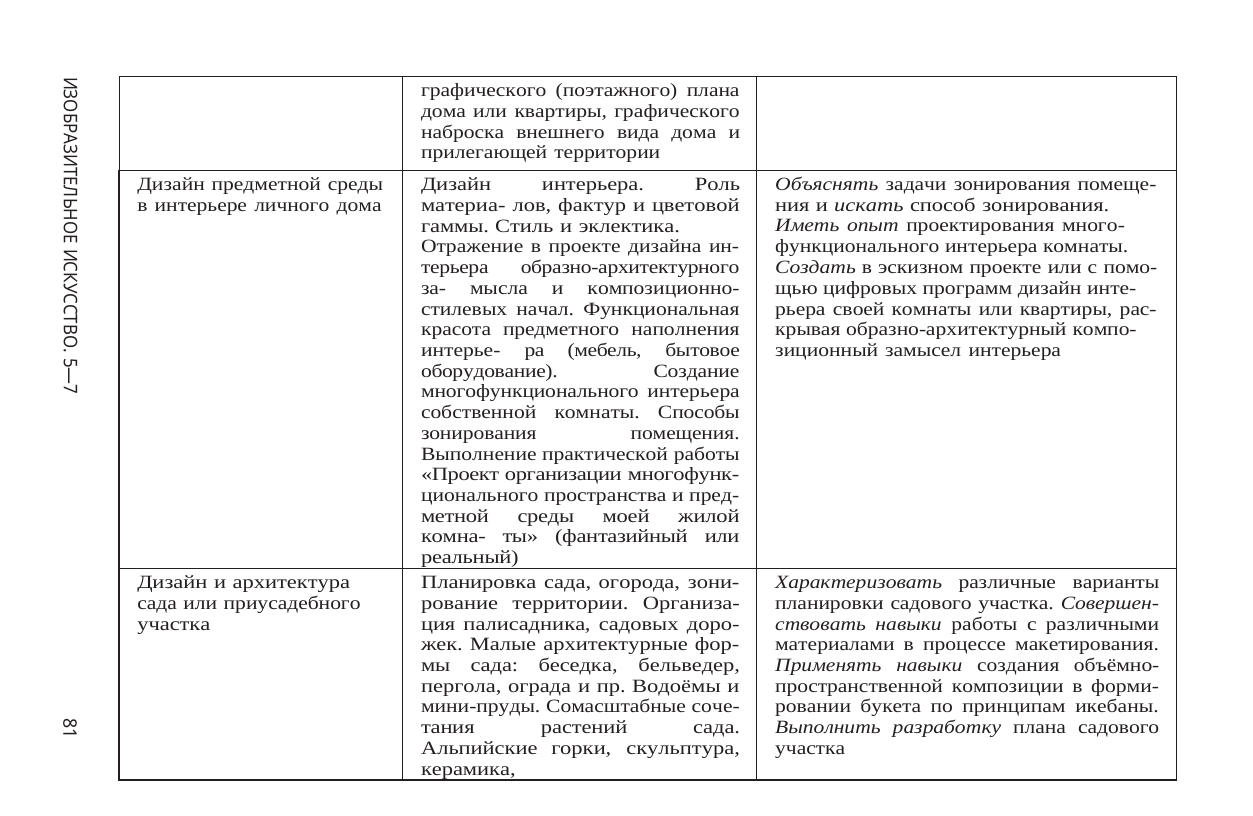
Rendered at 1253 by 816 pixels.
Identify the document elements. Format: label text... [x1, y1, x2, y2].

table_header [757, 77, 1176, 170]
table_header графического (поэтажного) плана дома или квартиры, графического наброска внешнего вида дома и прилегающей территории [403, 77, 756, 170]
table_header [120, 77, 402, 170]
table_cell Дизайн предметной среды в интерьере личного дома [120, 171, 402, 568]
table_cell Дизайн и архитектура сада или приусадебного участка [120, 569, 402, 779]
table_cell Объяснять задачи зонирования помеще- ния и искать способ зонирования. Иметь опыт проектирования много- функционального интерьера комнаты. Создать в эскизном проекте или с помо- щью цифровых программ дизайн инте- рьера своей комнаты или квартиры, рас- крывая образно-архитектурный компо- зиционный замысел интерьера [757, 171, 1176, 568]
table_cell Дизайн интерьера. Роль материа- лов, фактур и цветовой гаммы. Стиль и эклектика. Отражение в проекте дизайна ин- терьера образно-архитектурного за- мысла и композиционно-стилевых начал. Функциональная красота предметного наполнения интерье- ра (мебель, бытовое оборудование). Создание многофункционального интерьера собственной комнаты. Способы зонирования помещения. Выполнение практической работы «Проект организации многофунк- ционального пространства и пред- метной среды моей жилой комна- ты» (фантазийный или реальный) [403, 171, 756, 568]
table_cell Планировка сада, огорода, зони- рование территории. Организа- ция палисадника, садовых доро- жек. Малые архитектурные фор- мы сада: беседка, бельведер, пергола, ограда и пр. Водоёмы и мини-пруды. Сомасштабные соче- тания растений сада. Альпийские горки, скульптура, керамика, [403, 569, 756, 779]
table_cell Характеризовать различные варианты планировки садового участка. Совершен- ствовать навыки работы с различными материалами в процессе макетирования. Применять навыки создания объёмно- пространственной композиции в форми- ровании букета по принципам икебаны. Выполнить разработку плана садового участка [757, 569, 1176, 779]
